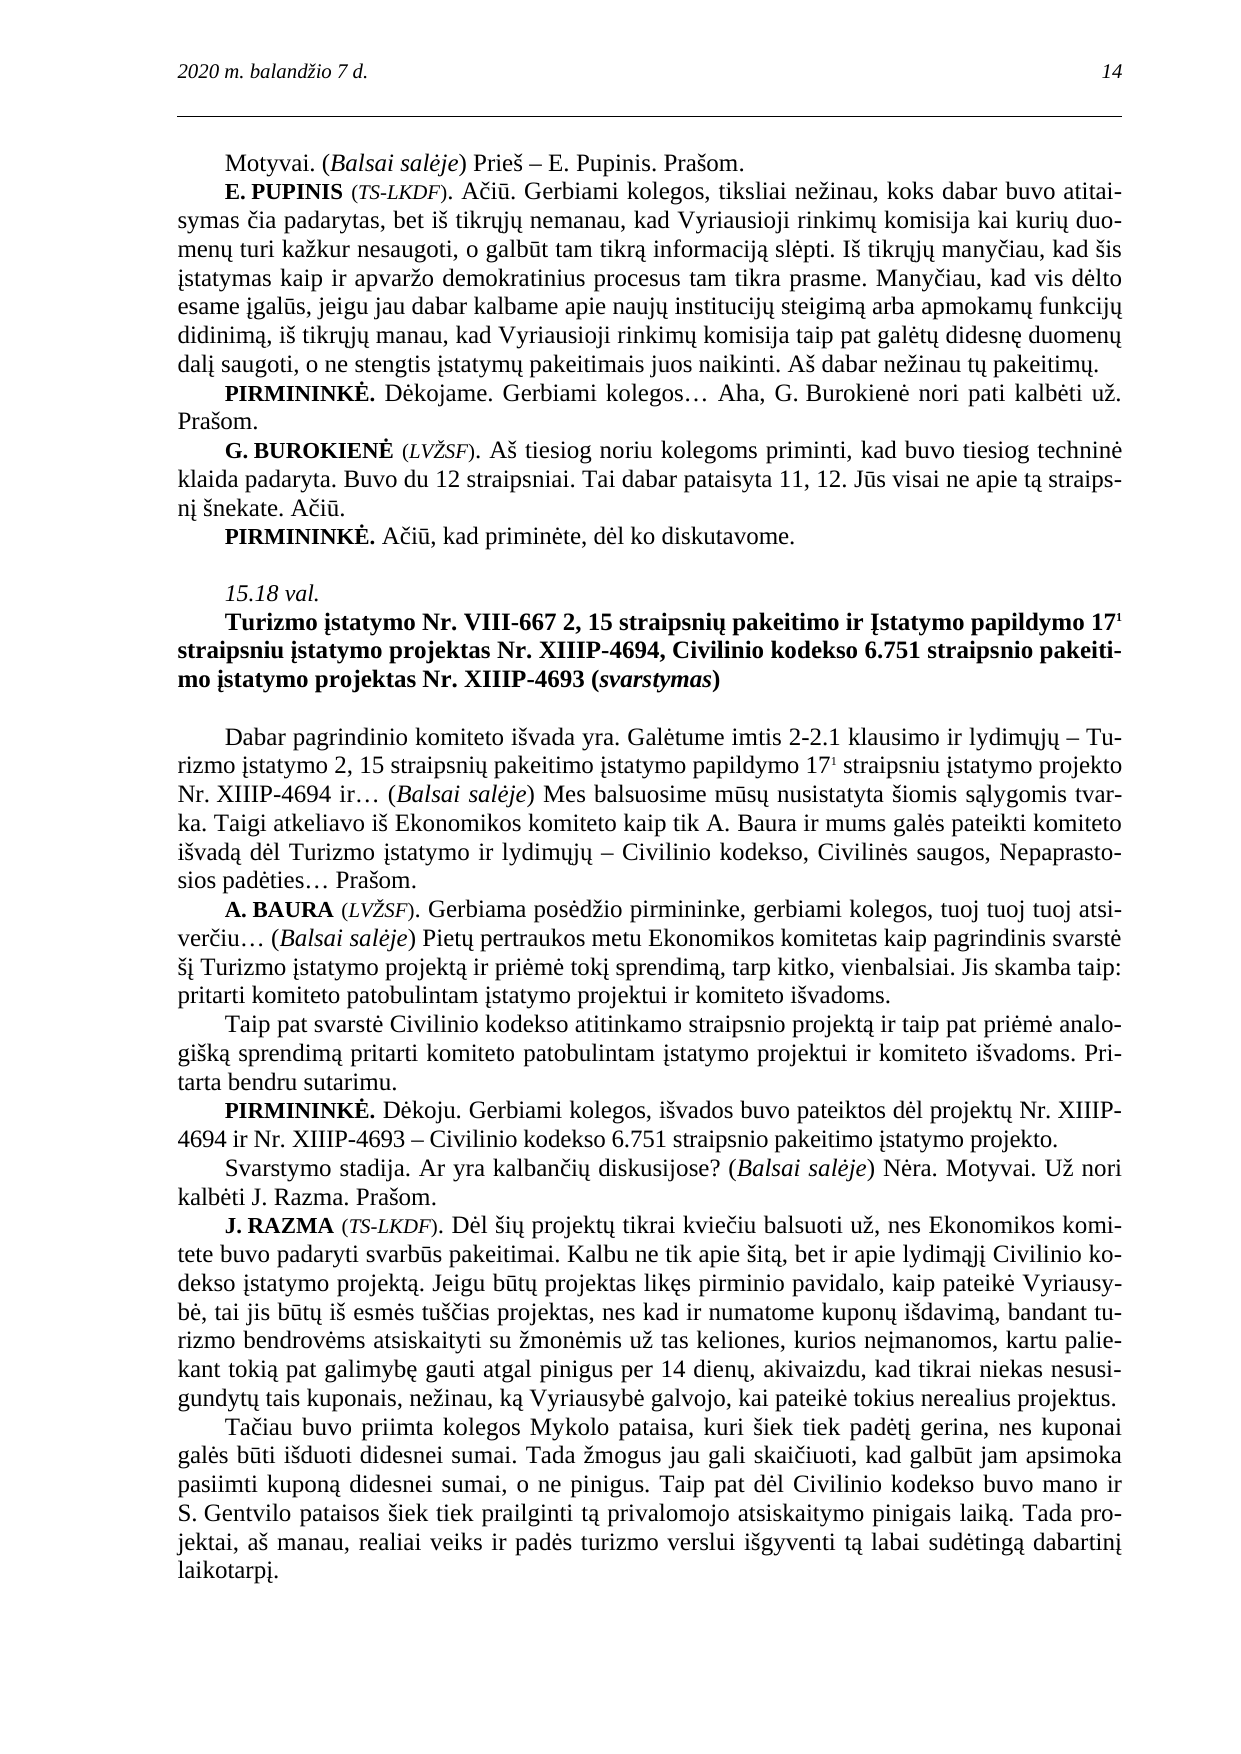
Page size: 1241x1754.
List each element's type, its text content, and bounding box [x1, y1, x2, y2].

text Svarstymo stadija. Ar yra kalbančių diskusijose? (Balsai salėje) Nėra. Motyvai. Už nori kalbėti J. Razma. Prašom. [177, 1153, 1122, 1210]
text Turizmo įstatymo Nr. VIII-667 2, 15 straipsnių pakeitimo ir Įstatymo papildymo 171 straipsniu įstatymo projektas Nr. XIIIP-4694, Civilinio kodekso 6.751 straipsnio pakeitimo įstatymo projektas Nr. XIIIP-4693 (svarstymas) [177, 607, 1122, 693]
text J. RAZMA (TS-LKDF). Dėl šių projektų tikrai kviečiu balsuoti už, nes Ekonomikos komitete buvo padaryti svarbūs pakeitimai. Kalbu ne tik apie šitą, bet ir apie lydimąjį Civilinio kodekso įstatymo projektą. Jeigu būtų projektas likęs pirminio pavidalo, kaip pateikė Vyriausybė, tai jis būtų iš esmės tuščias projektas, nes kad ir numatome kuponų išdavimą, bandant turizmo bendrovėms atsiskaityti su žmonėmis už tas keliones, kurios neįmanomos, kartu paliekant tokią pat galimybę gauti atgal pinigus per 14 dienų, akivaizdu, kad tikrai niekas nesusigundytų tais kuponais, nežinau, ką Vyriausybė galvojo, kai pateikė tokius nerealius projektus. [177, 1210, 1122, 1412]
text PIRMININKĖ. Dėkojame. Gerbiami kolegos… Aha, G. Burokienė nori pati kalbėti už. Prašom. [177, 378, 1122, 435]
text 15.18 val. [224, 579, 1122, 607]
text Taip pat svarstė Civilinio kodekso atitinkamo straipsnio projektą ir taip pat priėmė analogišką sprendimą pritarti komiteto patobulintam įstatymo projektui ir komiteto išvadoms. Pritarta bendru sutarimu. [177, 1009, 1122, 1095]
text Dabar pagrindinio komiteto išvada yra. Galėtume imtis 2-2.1 klausimo ir lydimųjų – Turizmo įstatymo 2, 15 straipsnių pakeitimo įstatymo papildymo 171 straipsniu įstatymo projekto Nr. XIIIP-4694 ir… (Balsai salėje) Mes balsuosime mūsų nusistatyta šiomis sąlygomis tvarka. Taigi atkeliavo iš Ekonomikos komiteto kaip tik A. Baura ir mums galės pateikti komiteto išvadą dėl Turizmo įstatymo ir lydimųjų – Civilinio kodekso, Civilinės saugos, Nepaprastosios padėties… Prašom. [177, 722, 1122, 894]
text PIRMININKĖ. Dėkoju. Gerbiami kolegos, išvados buvo pateiktos dėl projektų Nr. XIIIP-4694 ir Nr. XIIIP-4693 – Civilinio kodekso 6.751 straipsnio pakeitimo įstatymo projekto. [177, 1095, 1122, 1153]
text A. BAURA (LVŽSF). Gerbiama posėdžio pirmininke, gerbiami kolegos, tuoj tuoj tuoj atsiverčiu… (Balsai salėje) Pietų pertraukos metu Ekonomikos komitetas kaip pagrindinis svarstė šį Turizmo įstatymo projektą ir priėmė tokį sprendimą, tarp kitko, vienbalsiai. Jis skamba taip: pritarti komiteto patobulintam įstatymo projektui ir komiteto išvadoms. [177, 894, 1122, 1009]
text Tačiau buvo priimta kolegos Mykolo pataisa, kuri šiek tiek padėtį gerina, nes kuponai galės būti išduoti didesnei sumai. Tada žmogus jau gali skaičiuoti, kad galbūt jam apsimoka pasiimti kuponą didesnei sumai, o ne pinigus. Taip pat dėl Civilinio kodekso buvo mano ir S. Gentvilo pataisos šiek tiek prailginti tą privalomojo atsiskaitymo pinigais laiką. Tada projektai, aš manau, realiai veiks ir padės turizmo verslui išgyventi tą labai sudėtingą dabartinį laikotarpį. [177, 1412, 1122, 1584]
text E. PUPINIS (TS-LKDF). Ačiū. Gerbiami kolegos, tiksliai nežinau, koks dabar buvo atitaisymas čia padarytas, bet iš tikrųjų nemanau, kad Vyriausioji rinkimų komisija kai kurių duomenų turi kažkur nesaugoti, o galbūt tam tikrą informaciją slėpti. Iš tikrųjų manyčiau, kad šis įstatymas kaip ir apvaržo demokratinius procesus tam tikra prasme. Manyčiau, kad vis dėlto esame įgalūs, jeigu jau dabar kalbame apie naujų institucijų steigimą arba apmokamų funkcijų didinimą, iš tikrųjų manau, kad Vyriausioji rinkimų komisija taip pat galėtų didesnę duomenų dalį saugoti, o ne stengtis įstatymų pakeitimais juos naikinti. Aš dabar nežinau tų pakeitimų. [177, 176, 1122, 378]
text PIRMININKĖ. Ačiū, kad priminėte, dėl ko diskutavome. [177, 521, 1122, 550]
text Motyvai. (Balsai salėje) Prieš – E. Pupinis. Prašom. [177, 148, 1122, 176]
text G. BUROKIENĖ (LVŽSF). Aš tiesiog noriu kolegoms priminti, kad buvo tiesiog techninė klaida padaryta. Buvo du 12 straipsniai. Tai dabar pataisyta 11, 12. Jūs visai ne apie tą straipsnį šnekate. Ačiū. [177, 435, 1122, 521]
